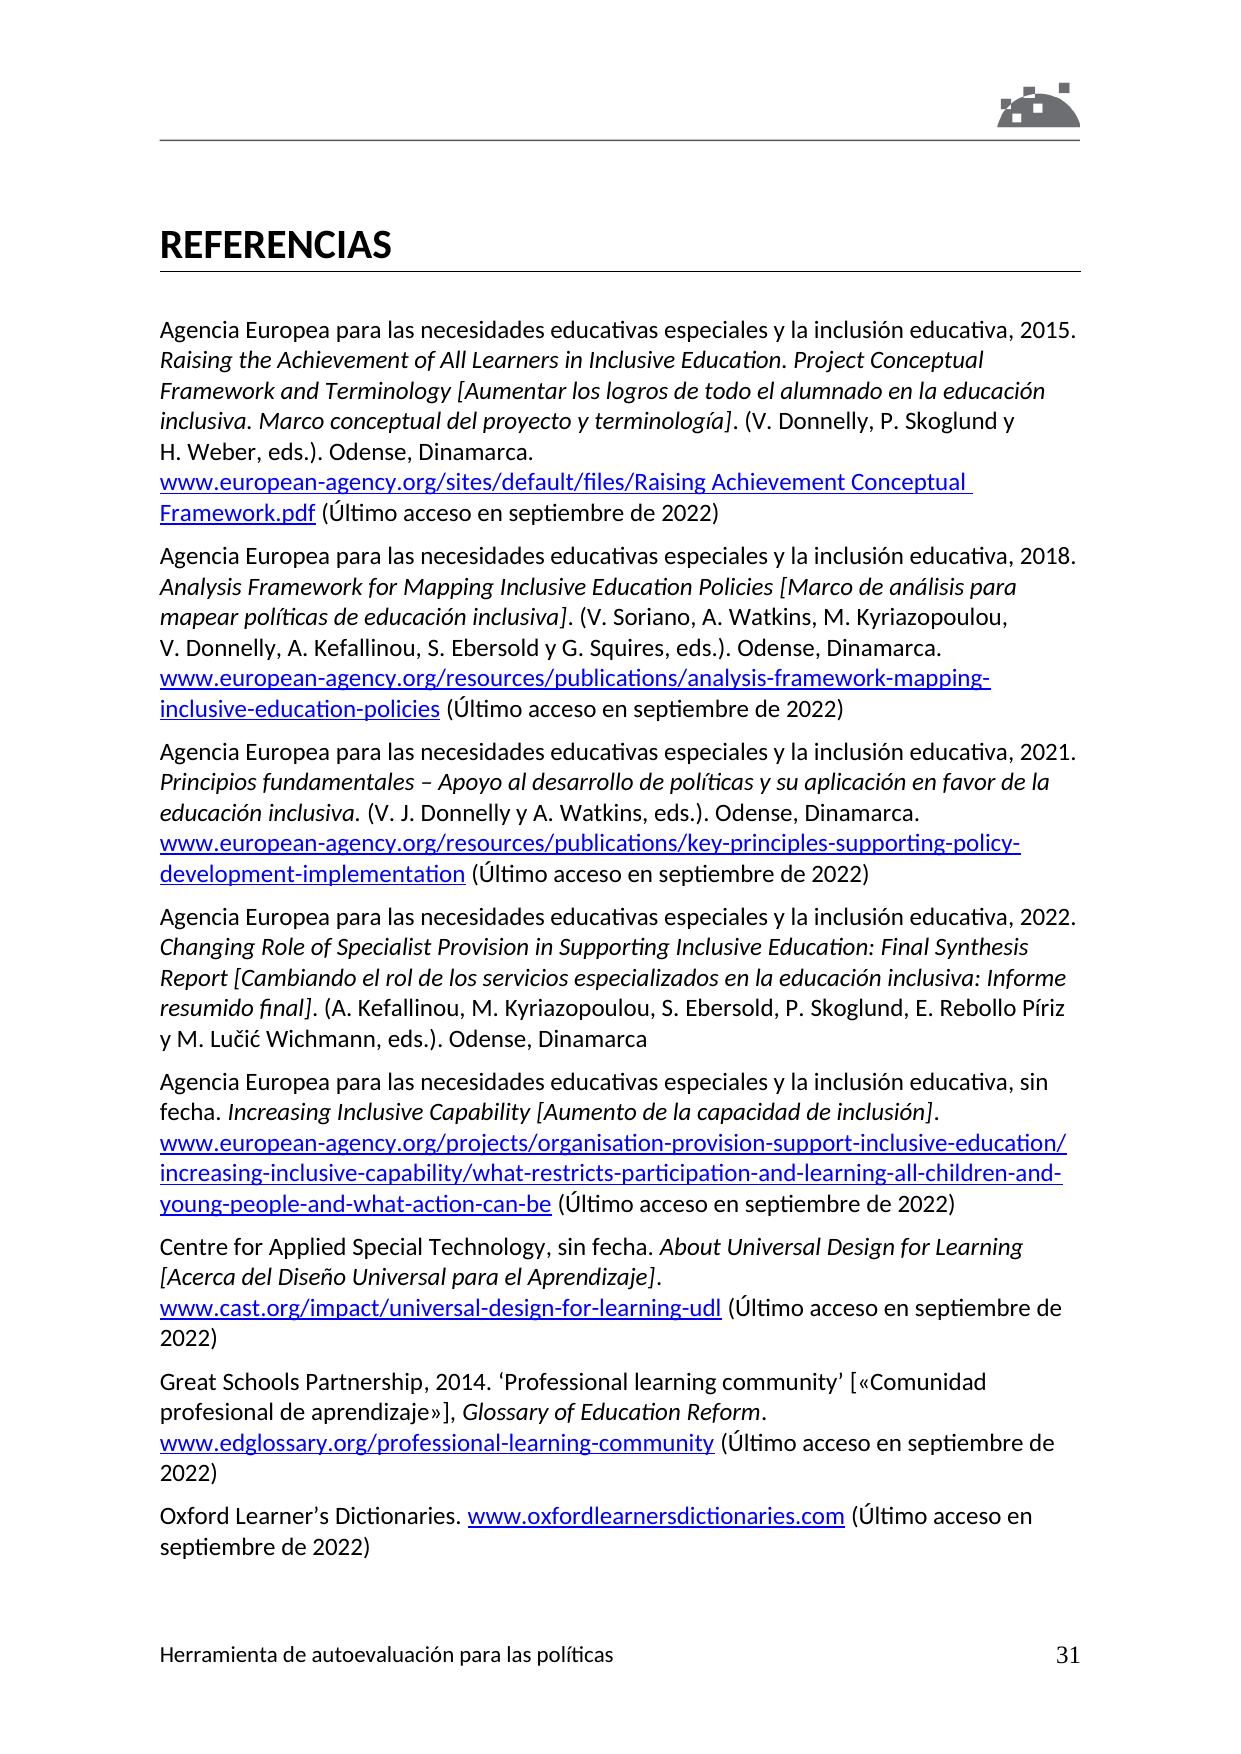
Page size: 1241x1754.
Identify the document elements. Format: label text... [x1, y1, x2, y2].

text Agencia Europea para las necesidades educativas especiales y la inclusión educativa, 2021. Principios fundamentales – Apoyo al desarrollo de políticas y su aplicación en favor de la educación inclusiva. (V. J. Donnelly y A. Watkins, eds.). Odense, Dinamarca. www.european-agency.org/resources/publications/key-principles-supporting-policy-development-implementation (Último acceso en septiembre de 2022) [159, 736, 1081, 888]
text Agencia Europea para las necesidades educativas especiales y la inclusión educativa, 2015. Raising the Achievement of All Learners in Inclusive Education. Project Conceptual Framework and Terminology [Aumentar los logros de todo el alumnado en la educación inclusiva. Marco conceptual del proyecto y terminología]. (V. Donnelly, P. Skoglund y H. Weber, eds.). Odense, Dinamarca. www.european-agency.org/sites/default/files/Raising Achievement Conceptual Framework.pdf (Último acceso en septiembre de 2022) [159, 314, 1081, 528]
text Great Schools Partnership, 2014. ‘Professional learning community’ [«Comunidad profesional de aprendizaje»], Glossary of Education Reform. www.edglossary.org/professional-learning-community (Último acceso en septiembre de 2022) [159, 1366, 1081, 1488]
text Centre for Applied Special Technology, sin fecha. About Universal Design for Learning [Acerca del Diseño Universal para el Aprendizaje]. www.cast.org/impact/universal-design-for-learning-udl (Último acceso en septiembre de 2022) [159, 1231, 1081, 1353]
picture [159, 73, 1080, 148]
text Oxford Learner’s Dictionaries. www.oxfordlearnersdictionaries.com (Último acceso en septiembre de 2022) [159, 1500, 1081, 1561]
text Agencia Europea para las necesidades educativas especiales y la inclusión educativa, 2022. Changing Role of Specialist Provision in Supporting Inclusive Education: Final Synthesis Report [Cambiando el rol de los servicios especializados en la educación inclusiva: Informe resumido final]. (A. Kefallinou, M. Kyriazopoulou, S. Ebersold, P. Skoglund, E. Rebollo Píriz y M. Lučić Wichmann, eds.). Odense, Dinamarca [159, 901, 1081, 1053]
subtitle Referencias [159, 218, 1081, 272]
text Agencia Europea para las necesidades educativas especiales y la inclusión educativa, 2018. Analysis Framework for Mapping Inclusive Education Policies [Marco de análisis para mapear políticas de educación inclusiva]. (V. Soriano, A. Watkins, M. Kyriazopoulou, V. Donnelly, A. Kefallinou, S. Ebersold y G. Squires, eds.). Odense, Dinamarca. www.european-agency.org/resources/publications/analysis-framework-mapping-inclusive-education-policies (Último acceso en septiembre de 2022) [159, 540, 1081, 723]
text Agencia Europea para las necesidades educativas especiales y la inclusión educativa, sin fecha. Increasing Inclusive Capability [Aumento de la capacidad de inclusión]. www.european-agency.org/projects/organisation-provision-support-inclusive-education/increasing-inclusive-capability/what-restricts-participation-and-learning-all-children-and-young-people-and-what-action-can-be (Último acceso en septiembre de 2022) [159, 1066, 1081, 1218]
